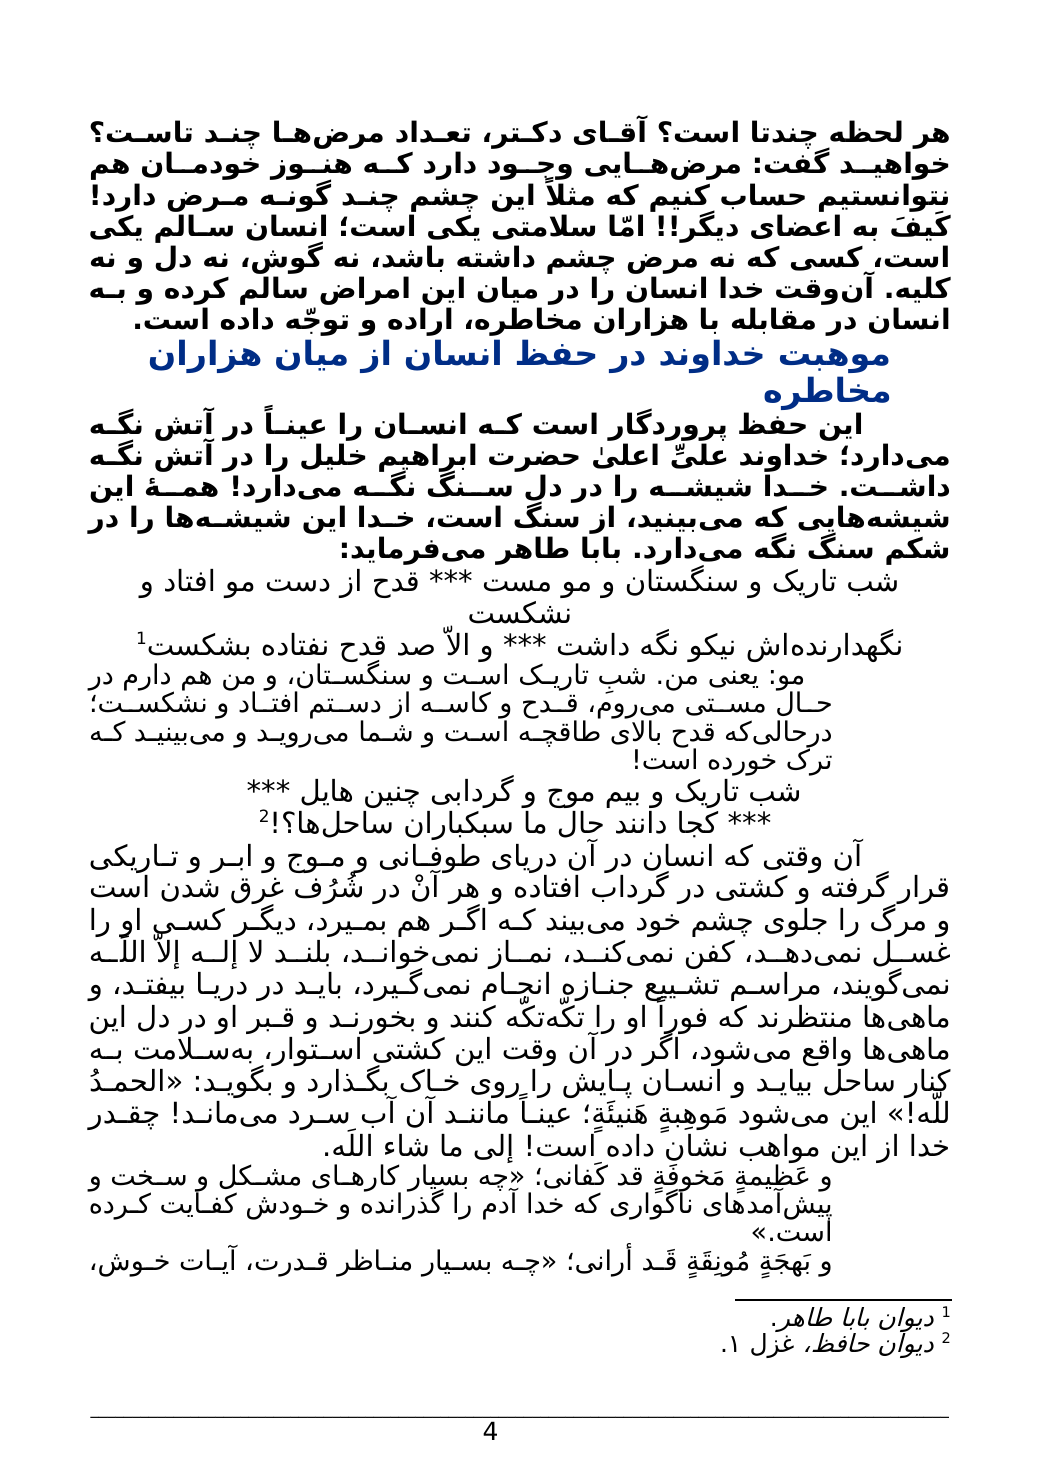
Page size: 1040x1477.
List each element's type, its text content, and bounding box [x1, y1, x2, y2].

text مو: یعنی من. شبِ تاریک است و سنگستان، و من هم دارم در حال مستی می‌روم، قدح و کاسه از دستم افتاد و نشکست؛ در‌حالی‌که قدح بالای طاقچه است و شما می‌روید و می‌بینید که ترک خورده است! [89, 662, 833, 776]
text شب تاریک و بیم موج و گردابی چنین هایل *** [89, 776, 951, 808]
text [89, 118, 951, 336]
text و عَظیمةٍ مَخوفَةٍ قد کَفانی؛ «چه بسیار کارهای مشکل و سخت و پیش‌آمد‌های ناگواری که خدا آدم را گذرانده و خودش کفایت کرده است.» [89, 1163, 833, 1248]
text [89, 1248, 833, 1277]
text نگهدارنده‌اش نیکو نگه داشت *** و الاّ صد قدح نفتاده بشکست [89, 630, 951, 662]
text شب تاریک و سنگستان و مو مست *** قدح از دست مو افتاد و نشکست [89, 566, 951, 630]
text آن وقتی که انسان در آن دریای طوفانی و موج و ابر و تاریکی قرار گرفته و کشتی در گرداب افتاده و هر آنْ در شُرُف غرق شدن است و مرگ را جلوی چشم خود می‌بیند که اگر هم بمیرد، دیگر کسی او را غسل نمی‌دهد، کفن نمی‌کند، نماز نمی‌خواند، بلند لا‌ إله ‌إلاّ‌ اللَه نمی‌گویند، مراسم تشییع جنازه انجام‌ نمی‌گیرد، باید در دریا بیفتد، و ماهی‌ها منتظرند که فوراً او را تکّه‌تکّه کنند و بخورند و قبر او در دل این ماهی‌ها واقع می‌شود، اگر در آن وقت این کشتی استوار، به‌سلامت به کنار ساحل بیاید و انسان پایش را روی خاک بگذارد و بگوید: «الحمدُ للّه!» این می‌شود مَوهِبةٍ هَنیئَةٍ؛ عیناً مانند آن آب سرد می‌ماند! چقدر خدا از این مواهب نشان داده است! إلی ما شاء ‌اللَه. [89, 840, 951, 1163]
text این حفظ پروردگار است که انسان را عیناً در آتش نگه می‌دارد؛ خداوند علیِّ اعلیٰ حضرت ابراهیم خلیل را در آتش نگه داشت. خدا شیشه را در دل سنگ نگه می‌دارد! همۀ این شیشه‌هایی که می‌بینید، از سنگ است، خدا این شیشه‌ها را در شکم سنگ نگه می‌دارد. بابا طاهر می‌فرماید: [89, 410, 951, 566]
text *** کجا دانند حال ما سبکباران ساحل‌ها؟! [89, 808, 951, 840]
subtitle موهبت خداوند در حفظ انسان از میان هزاران مخاطره [148, 336, 892, 410]
